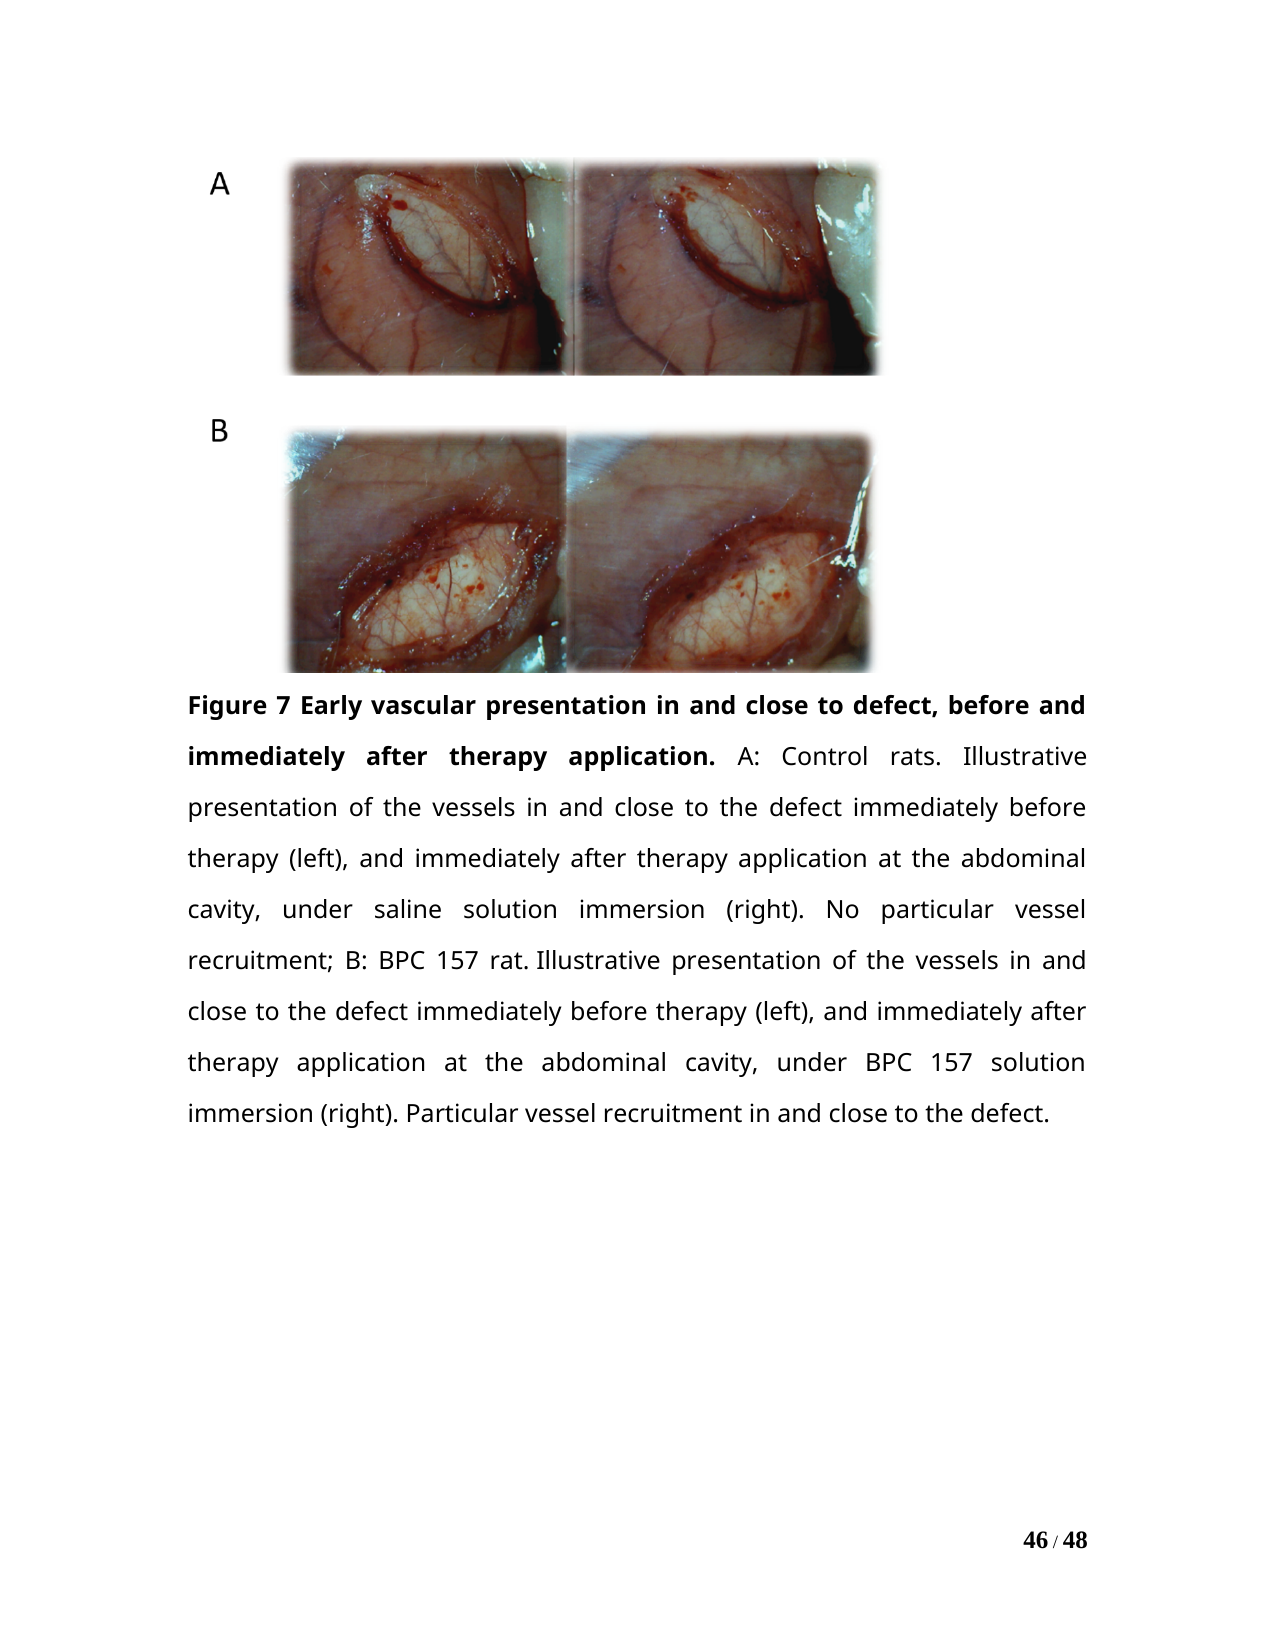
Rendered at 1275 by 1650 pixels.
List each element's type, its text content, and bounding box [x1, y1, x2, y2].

text Figure 7 Early vascular presentation in and close to defect, before and immediately after therapy application. A: Control rats. Illustrative presentation of the vessels in and close to the defect immediately before therapy (left), and immediately after therapy application at the abdominal cavity, under saline solution immersion (right). No particular vessel recruitment; B: BPC 157 rat. Illustrative presentation of the vessels in and close to the defect immediately before therapy (left), and immediately after therapy application at the abdominal cavity, under BPC 157 solution immersion (right). Particular vessel recruitment in and close to the defect. [187, 687, 1087, 1130]
picture [187, 150, 890, 673]
